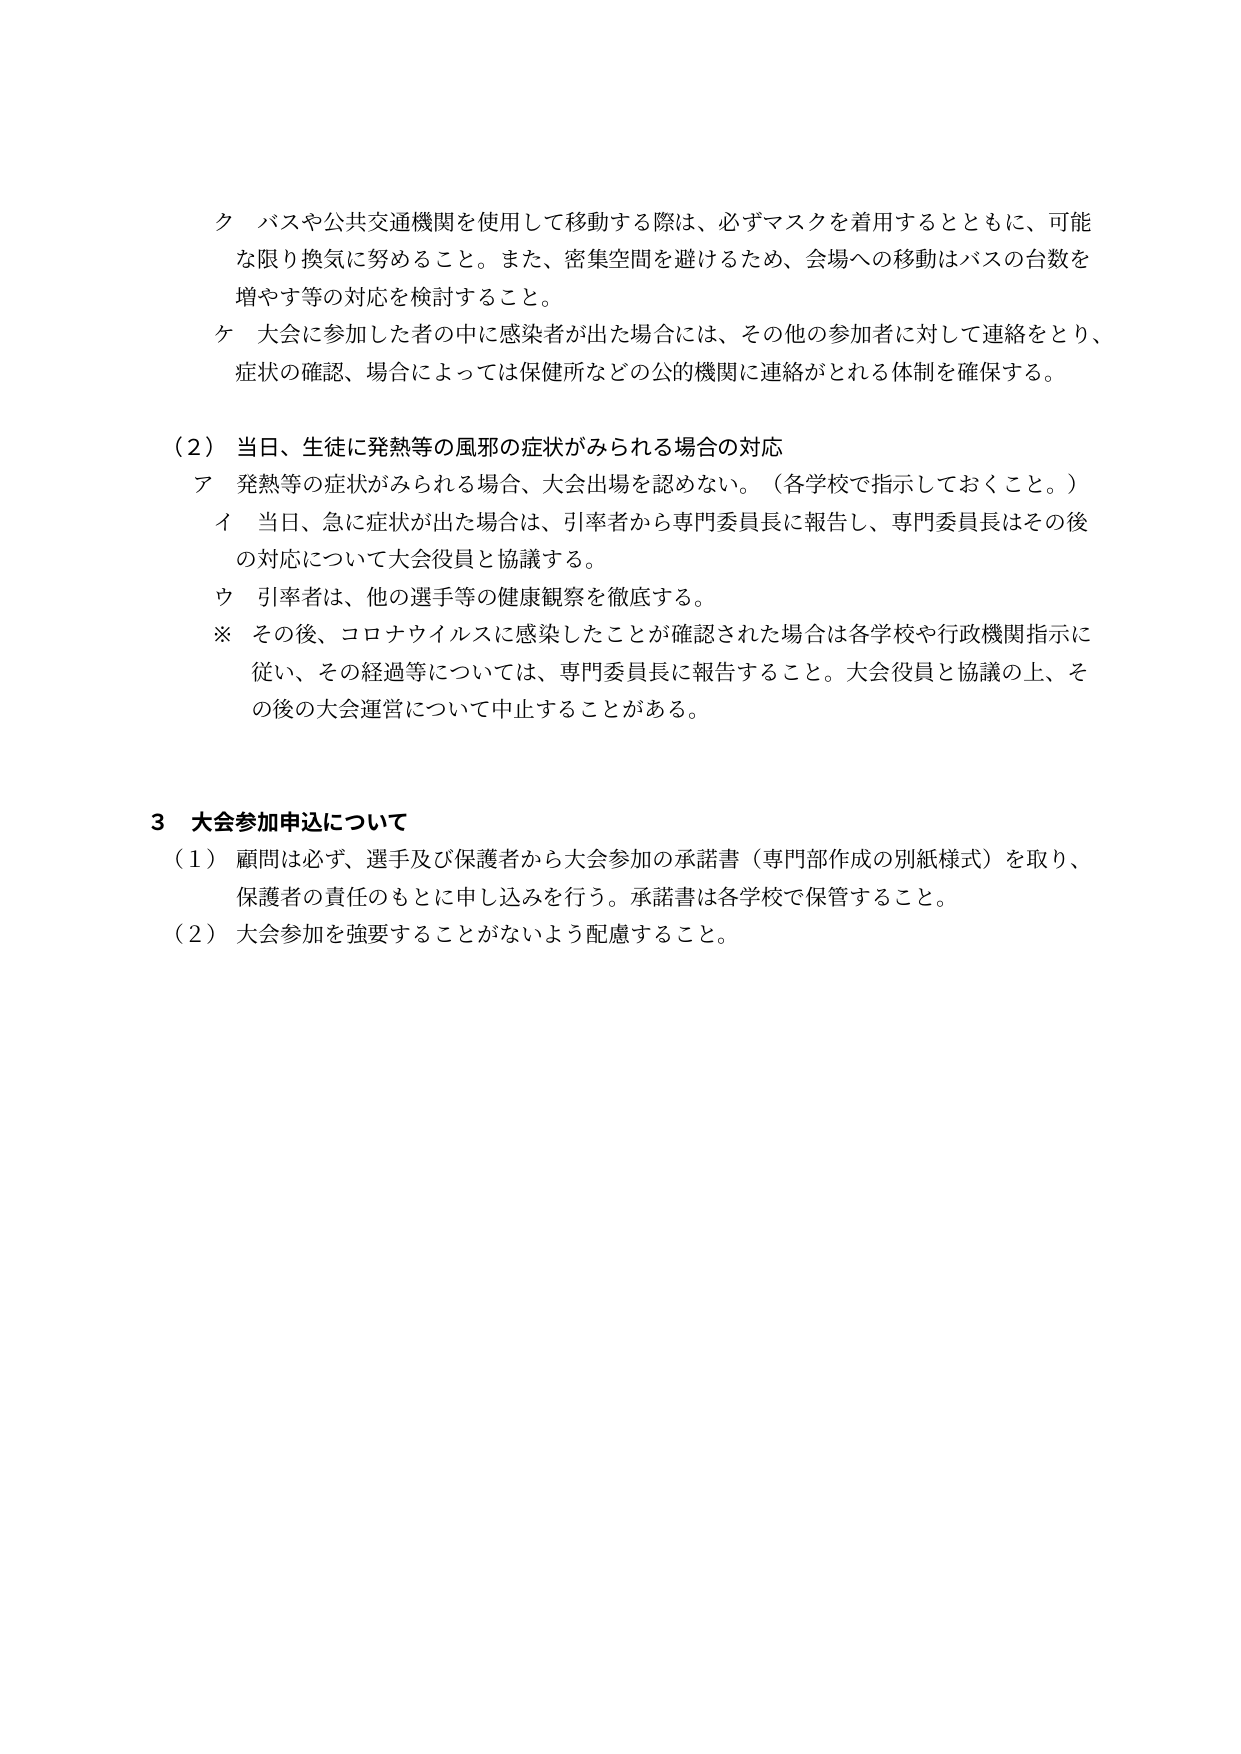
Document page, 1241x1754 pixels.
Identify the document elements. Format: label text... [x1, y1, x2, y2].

list 当日、生徒に発熱等の風邪の症状がみられる場合の対応 [161, 427, 1092, 464]
text ウ 引率者は、他の選手等の健康観察を徹底する。 [213, 577, 1092, 614]
text ク バスや公共交通機関を使用して移動する際は、必ずマスクを着用するとともに、可能な限り換気に努めること。また、密集空間を避けるため、会場への移動はバスの台数を増やす等の対応を検討すること。 [213, 202, 1092, 314]
text の対応について大会役員と協議する。 [169, 539, 1092, 577]
list 顧問は必ず、選手及び保護者から大会参加の承諾書（専門部作成の別紙様式）を取り、保護者の責任のもとに申し込みを行う。承諾書は各学校で保管すること。 [162, 839, 1092, 914]
list 大会参加を強要することがないよう配慮すること。 [162, 914, 1092, 952]
text ３ 大会参加申込について [148, 802, 1092, 839]
text ア 発熱等の症状がみられる場合、大会出場を認めない。（各学校で指示しておくこと。） イ 当日、急に症状が出た場合は、引率者から専門委員長に報告し、専門委員長はその後 [169, 464, 1092, 539]
text ケ 大会に参加した者の中に感染者が出た場合には、その他の参加者に対して連絡をとり、症状の確認、場合によっては保健所などの公的機関に連絡がとれる体制を確保する。 [213, 314, 1092, 389]
list その後、コロナウイルスに感染したことが確認された場合は各学校や行政機関指示に従い、その経過等については、専門委員長に報告すること。大会役員と協議の上、その後の大会運営について中止することがある。 [213, 614, 1092, 727]
